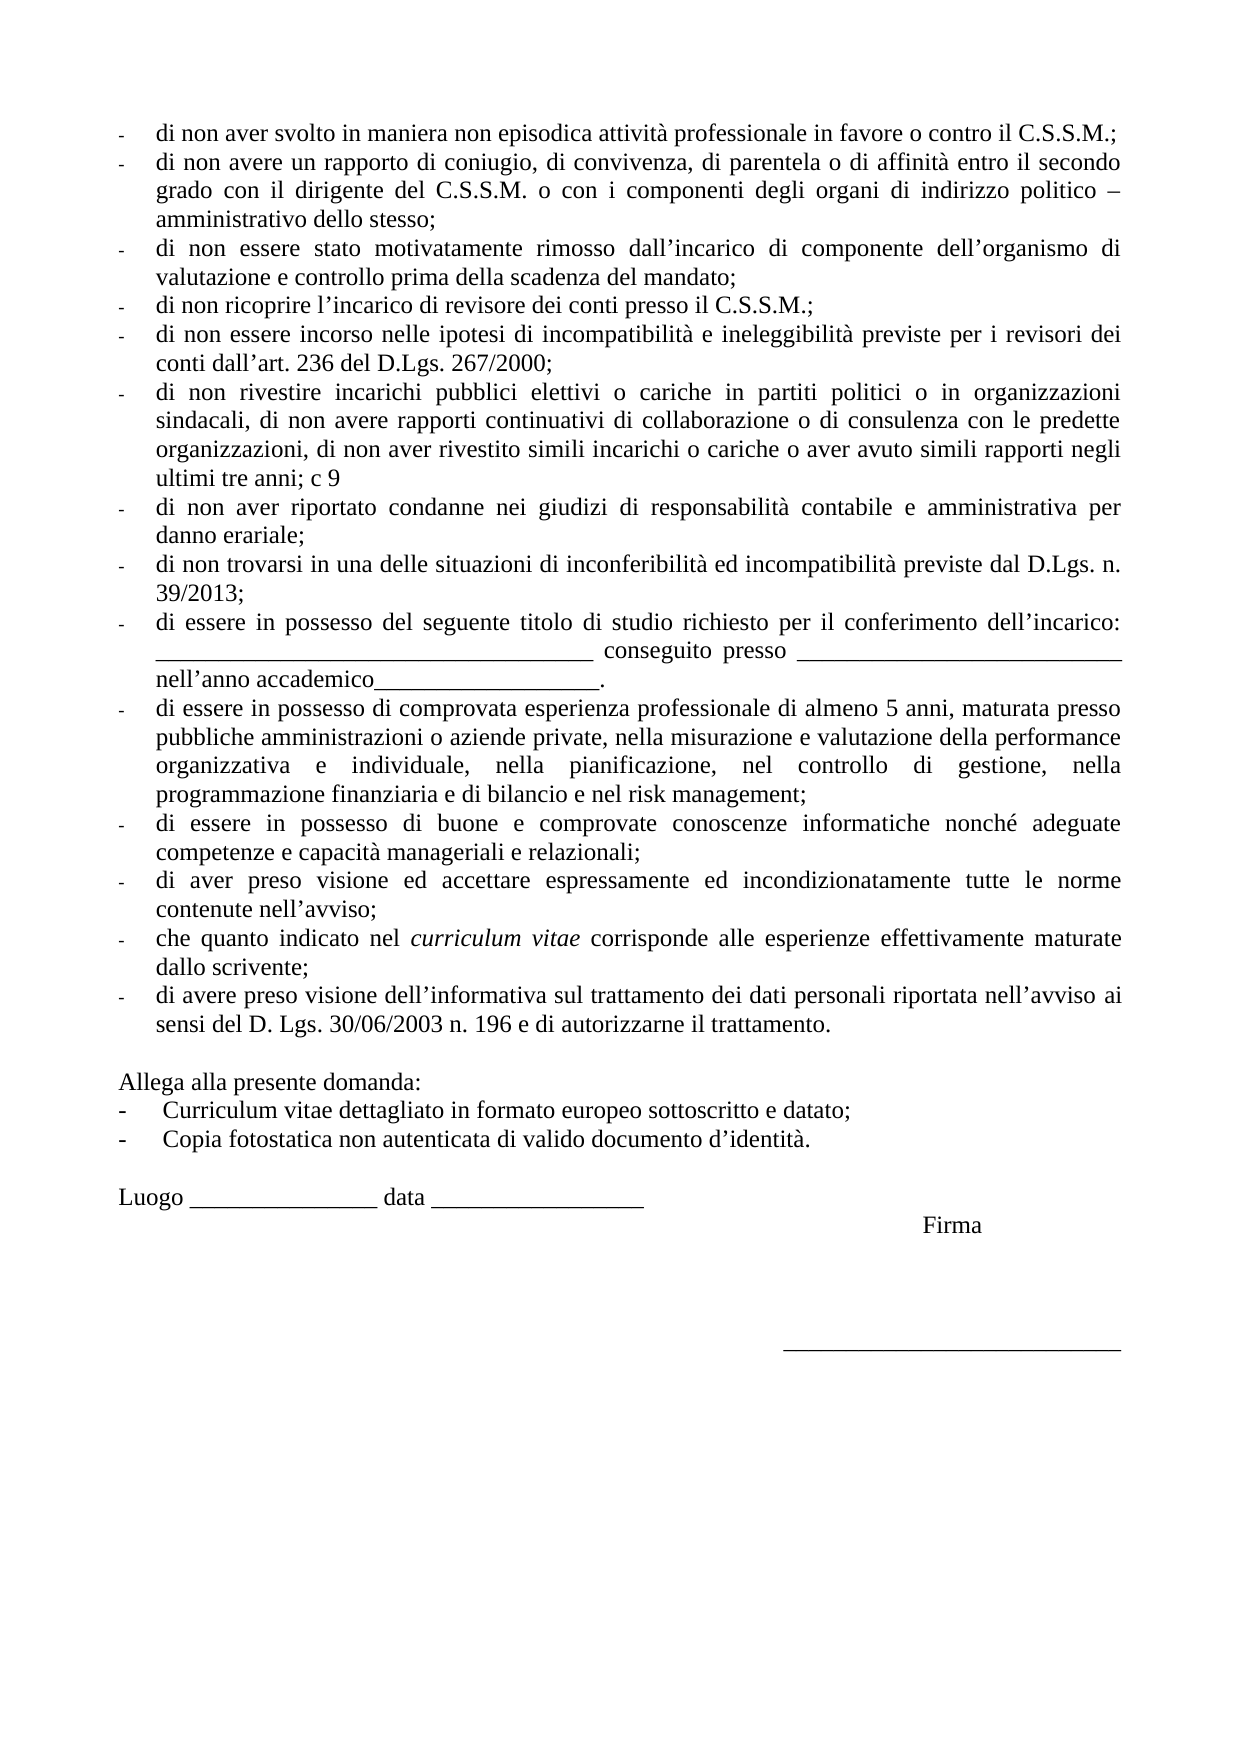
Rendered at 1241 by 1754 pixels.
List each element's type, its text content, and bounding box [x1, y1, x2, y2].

list di aver preso visione ed accettare espressamente ed incondizionatamente tutte le norme contenute nell’avviso; [118, 866, 1122, 923]
text Luogo _______________ data _________________ [118, 1182, 1122, 1211]
text Allega alla presente domanda: [118, 1067, 1122, 1096]
list di non aver svolto in maniera non episodica attività professionale in favore o contro il C.S.S.M.; [118, 118, 1122, 147]
list di essere in possesso di buone e comprovate conoscenze informatiche nonché adeguate competenze e capacità manageriali e relazionali; [118, 808, 1122, 866]
list di non essere incorso nelle ipotesi di incompatibilità e ineleggibilità previste per i revisori dei conti dall’art. 236 del D.Lgs. 267/2000; [118, 319, 1122, 377]
list di essere in possesso di comprovata esperienza professionale di almeno 5 anni, maturata presso pubbliche amministrazioni o aziende private, nella misurazione e valutazione della performance organizzativa e individuale, nella pianificazione, nel controllo di gestione, nella programmazione finanziaria e di bilancio e nel risk management; [118, 693, 1122, 808]
list che quanto indicato nel curriculum vitae corrisponde alle esperienze effettivamente maturate dallo scrivente; [118, 923, 1122, 981]
list di non aver riportato condanne nei giudizi di responsabilità contabile e amministrativa per danno erariale; [118, 492, 1122, 549]
list di avere preso visione dell’informativa sul trattamento dei dati personali riportata nell’avviso ai sensi del D. Lgs. 30/06/2003 n. 196 e di autorizzarne il trattamento. [118, 981, 1122, 1038]
list di non trovarsi in una delle situazioni di inconferibilità ed incompatibilità previste dal D.Lgs. n. 39/2013; [118, 549, 1122, 607]
text ___________________________ [708, 1326, 1122, 1354]
list Curriculum vitae dettagliato in formato europeo sottoscritto e datato; [118, 1096, 1122, 1124]
list di non ricoprire l’incarico di revisore dei conti presso il C.S.S.M.; [118, 291, 1122, 319]
list di essere in possesso del seguente titolo di studio richiesto per il conferimento dell’incarico: ___________________________________ conseguito presso __________________________ nell’anno accademico__________________. [118, 607, 1122, 693]
list di non rivestire incarichi pubblici elettivi o cariche in partiti politici o in organizzazioni sindacali, di non avere rapporti continuativi di collaborazione o di consulenza con le predette organizzazioni, di non aver rivestito simili incarichi o cariche o aver avuto simili rapporti negli ultimi tre anni; c 9 [118, 377, 1122, 492]
list di non essere stato motivatamente rimosso dall’incarico di componente dell’organismo di valutazione e controllo prima della scadenza del mandato; [118, 233, 1122, 291]
list di non avere un rapporto di coniugio, di convivenza, di parentela o di affinità entro il secondo grado con il dirigente del C.S.S.M. o con i componenti degli organi di indirizzo politico – amministrativo dello stesso; [118, 147, 1122, 233]
list Copia fotostatica non autenticata di valido documento d’identità. [118, 1124, 1122, 1153]
text Firma [708, 1211, 1122, 1239]
